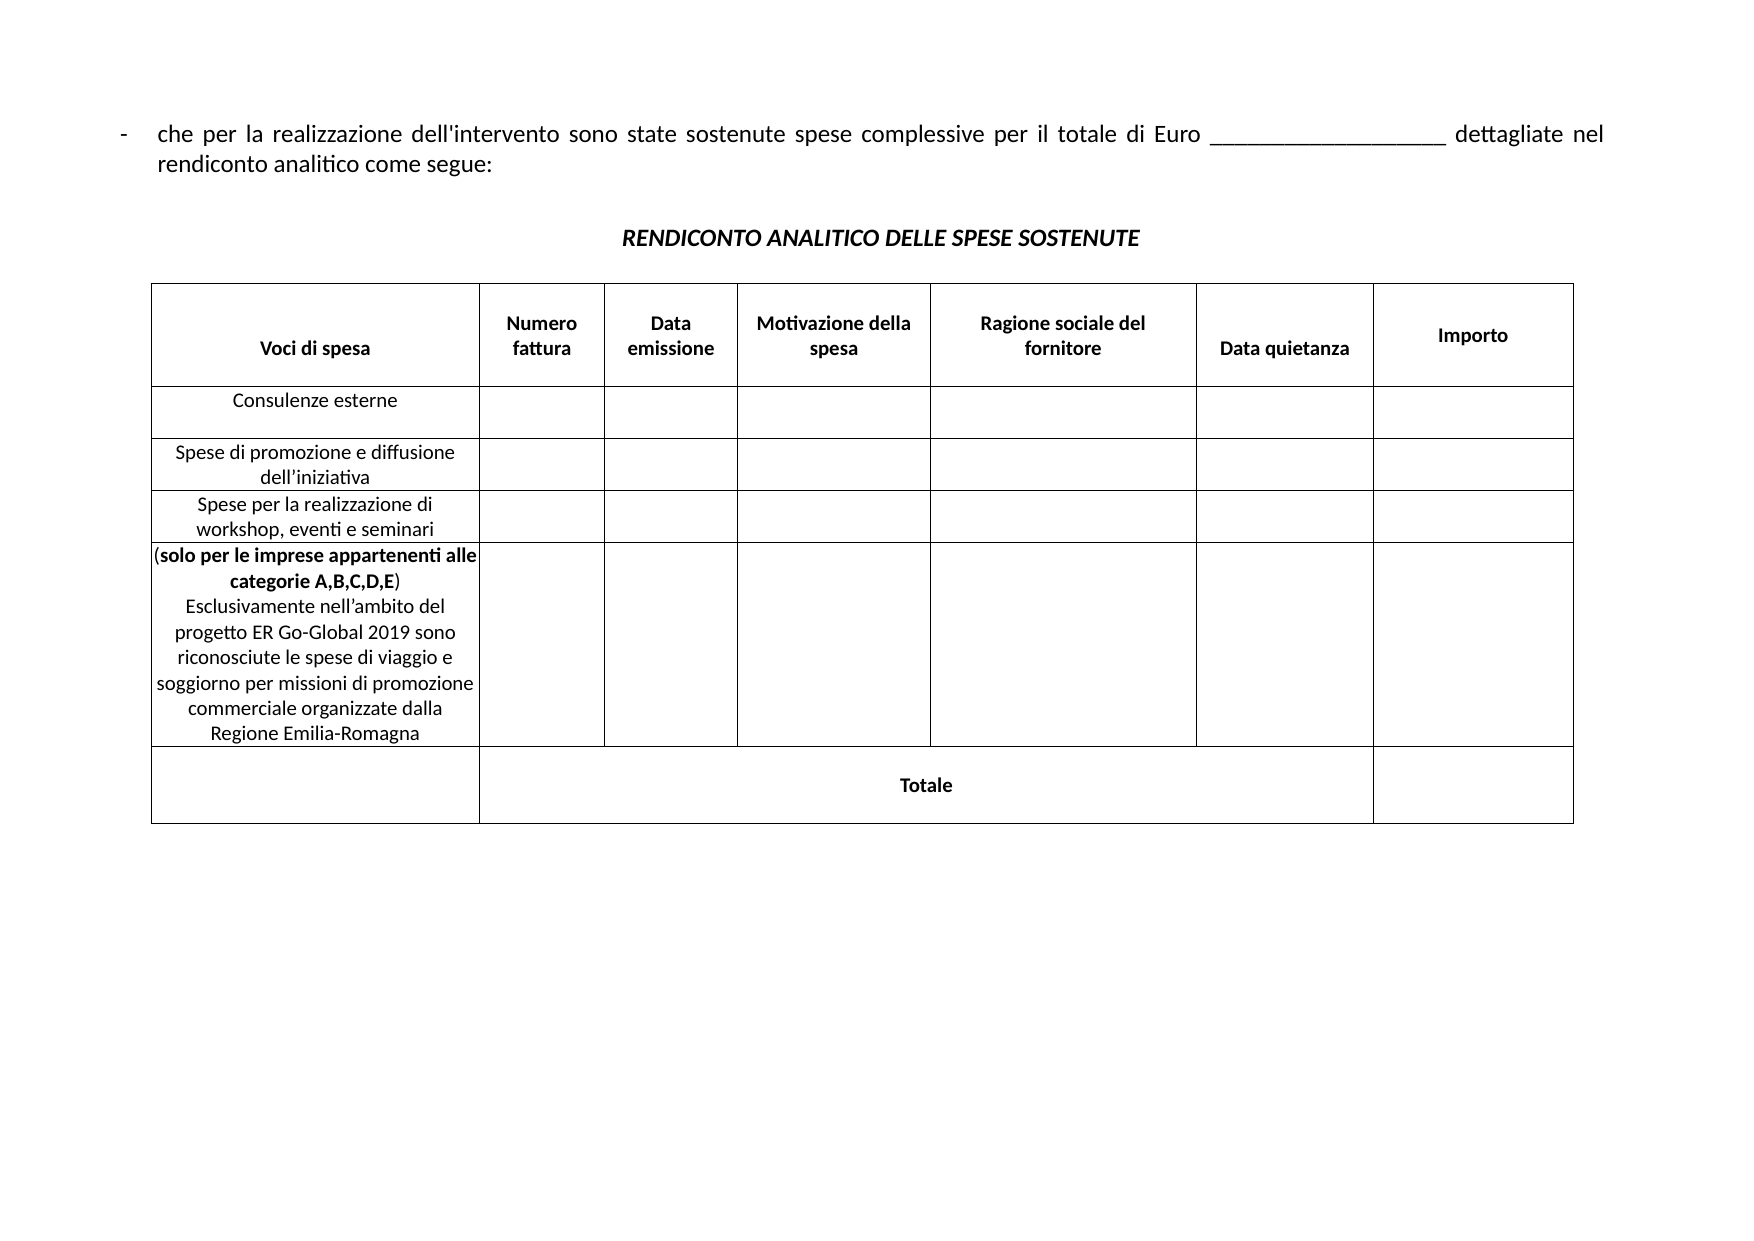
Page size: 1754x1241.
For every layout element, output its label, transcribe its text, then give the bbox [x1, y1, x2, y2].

table_cell [480, 543, 604, 746]
table_cell [1374, 491, 1573, 542]
table_cell [738, 387, 930, 438]
table_header Data emissione [605, 284, 737, 386]
table_header Ragione sociale del fornitore [931, 284, 1196, 386]
table_cell Consulenze esterne [152, 387, 479, 438]
table_cell [1374, 543, 1573, 746]
table_cell [1374, 747, 1573, 823]
table_cell [1197, 491, 1373, 542]
table_cell [1197, 439, 1373, 490]
table_cell [605, 387, 737, 438]
table_cell [1197, 543, 1373, 746]
table_cell [480, 387, 604, 438]
table_header Numero fattura [480, 284, 604, 386]
table_cell [1374, 439, 1573, 490]
table_cell Spese di promozione e diffusione dell’iniziativa [152, 439, 479, 490]
table_cell [1197, 387, 1373, 438]
table_cell (solo per le imprese appartenenti alle categorie A,B,C,D,E) Esclusivamente nell’ambito del progetto ER Go-Global 2019 sono riconosciute le spese di viaggio e soggiorno per missioni di promozione commerciale organizzate dalla Regione Emilia-Romagna [152, 543, 479, 746]
table_cell [738, 491, 930, 542]
table_cell [152, 747, 479, 823]
table_cell [931, 439, 1196, 490]
table_header Data quietanza [1197, 284, 1373, 386]
table_cell [738, 439, 930, 490]
table_cell [605, 543, 737, 746]
table_header Importo [1374, 284, 1573, 386]
list che per la realizzazione dell'intervento sono state sostenute spese complessive per il totale di Euro ___________________ dettagliate nel rendiconto analitico come segue: [120, 118, 1606, 179]
table_cell [480, 439, 604, 490]
table_cell Spese per la realizzazione di workshop, eventi e seminari [152, 491, 479, 542]
table_header Motivazione della spesa [738, 284, 930, 386]
table_cell [1374, 387, 1573, 438]
table_cell [605, 439, 737, 490]
table_cell [931, 543, 1196, 746]
table_cell [605, 491, 737, 542]
table_cell [738, 543, 930, 746]
table_header Voci di spesa [152, 284, 479, 386]
text RENDICONTO ANALITICO DELLE SPESE SOSTENUTE [118, 222, 1606, 253]
table_cell [931, 387, 1196, 438]
table_cell [480, 491, 604, 542]
table_cell Totale [480, 747, 1373, 823]
table_cell [931, 491, 1196, 542]
